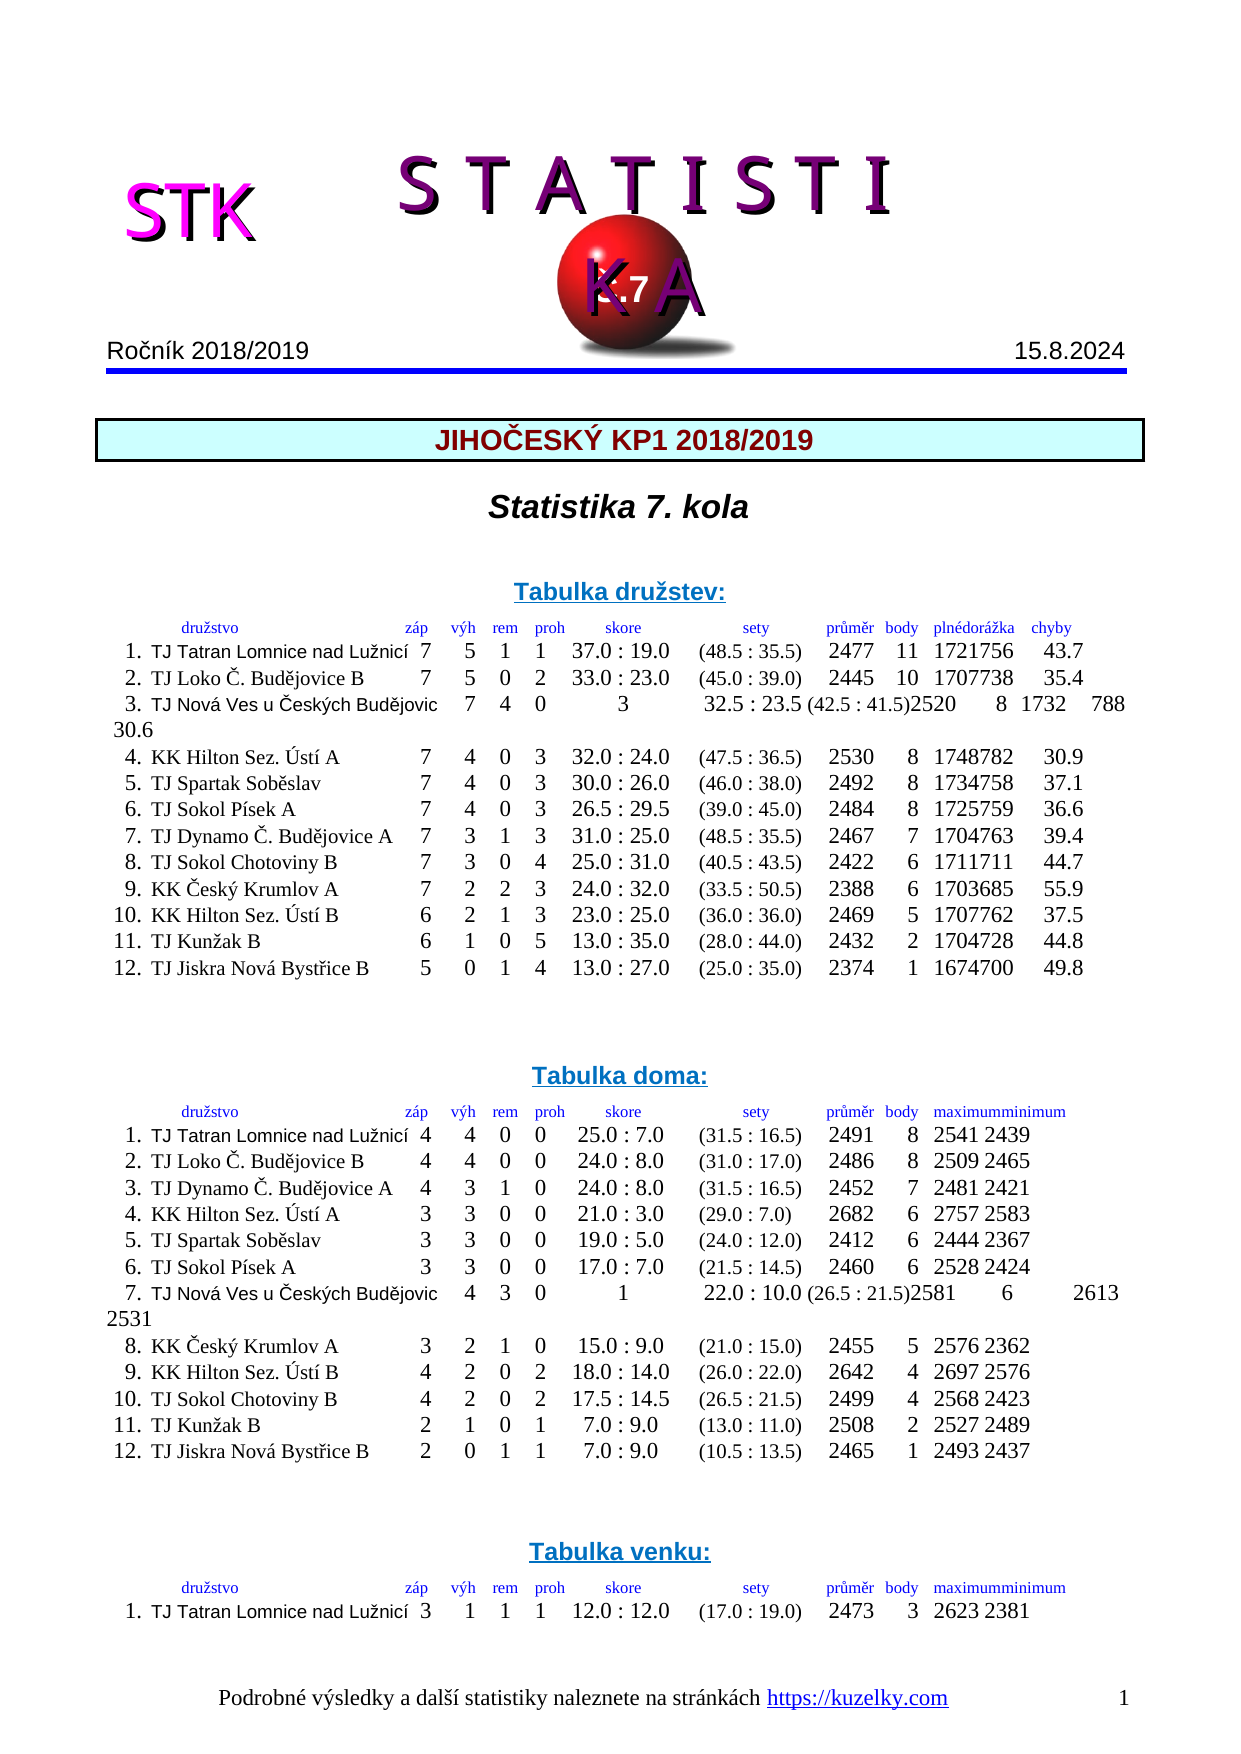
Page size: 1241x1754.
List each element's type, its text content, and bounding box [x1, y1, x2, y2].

text 1. TJ Tatran Lomnice nad Lužnicí 3 1 1 1 12.0 : 12.0 (17.0 : 19.0) 2473 3 2623 2381 [106, 1597, 1134, 1623]
text 9. KK Hilton Sez. Ústí B 4 2 0 2 18.0 : 14.0 (26.0 : 22.0) 2642 4 2697 2576 [106, 1358, 1134, 1384]
subtitle Jihočeský KP1 2018/2019 [98, 421, 1142, 459]
text 2. TJ Loko Č. Budějovice B 4 4 0 0 24.0 : 8.0 (31.0 : 17.0) 2486 8 2509 2465 [106, 1147, 1134, 1174]
text 1. TJ Tatran Lomnice nad Lužnicí 4 4 0 0 25.0 : 7.0 (31.5 : 16.5) 2491 8 2541 2439 [106, 1121, 1134, 1147]
text 4. KK Hilton Sez. Ústí A 3 3 0 0 21.0 : 3.0 (29.0 : 7.0) 2682 6 2757 2583 [106, 1200, 1134, 1226]
text 6. TJ Sokol Písek A 7 4 0 3 26.5 : 29.5 (39.0 : 45.0) 2484 8 1725 759 36.6 [106, 796, 1134, 822]
text družstvo záp výh rem proh skore sety průměr body plné dorážka chyby [106, 618, 1134, 637]
text 12. TJ Jiskra Nová Bystřice B 5 0 1 4 13.0 : 27.0 (25.0 : 35.0) 2374 1 1674 700 49.8 [106, 954, 1134, 980]
text Č.7 [687, 267, 1134, 310]
text 3. TJ Nová Ves u Českých Budějovic 7 4 0 3 32.5 : 23.5 (42.5 : 41.5) 2520 8 1732 788 30.6 [106, 690, 1134, 743]
text 10. TJ Sokol Chotoviny B 4 2 0 2 17.5 : 14.5 (26.5 : 21.5) 2499 4 2568 2423 [106, 1384, 1134, 1411]
text družstvo záp výh rem proh skore sety průměr body maximum minimum [106, 1578, 1134, 1597]
text 11. TJ Kunžak B 6 1 0 5 13.0 : 35.0 (28.0 : 44.0) 2432 2 1704 728 44.8 [106, 927, 1134, 954]
text 7. TJ Nová Ves u Českých Budějovic 4 3 0 1 22.0 : 10.0 (26.5 : 21.5) 2581 6 2613 2531 [106, 1279, 1134, 1332]
text 5. TJ Spartak Soběslav 7 4 0 3 30.0 : 26.0 (46.0 : 38.0) 2492 8 1734 758 37.1 [106, 769, 1134, 796]
text Č.7 [609, 267, 671, 310]
text 4. KK Hilton Sez. Ústí A 7 4 0 3 32.0 : 24.0 (47.5 : 36.5) 2530 8 1748 782 30.9 [106, 743, 1134, 769]
text 8. TJ Sokol Chotoviny B 7 3 0 4 25.0 : 31.0 (40.5 : 43.5) 2422 6 1711 711 44.7 [106, 848, 1134, 874]
text 6. TJ Sokol Písek A 3 3 0 0 17.0 : 7.0 (21.5 : 14.5) 2460 6 2528 2424 [106, 1253, 1134, 1279]
text 3. TJ Dynamo Č. Budějovice A 4 3 1 0 24.0 : 8.0 (31.5 : 16.5) 2452 7 2481 2421 [106, 1174, 1134, 1200]
text 8. KK Český Krumlov A 3 2 1 0 15.0 : 9.0 (21.0 : 15.0) 2455 5 2576 2362 [106, 1332, 1134, 1358]
text Tabulka družstev: [94, 577, 1145, 606]
text družstvo záp výh rem proh skore sety průměr body maximum minimum [106, 1102, 1134, 1121]
text Statistika 7. kola [106, 487, 1134, 526]
text Tabulka doma: [94, 1061, 1145, 1089]
text 5. TJ Spartak Soběslav 3 3 0 0 19.0 : 5.0 (24.0 : 12.0) 2412 6 2444 2367 [106, 1226, 1134, 1253]
text 10. KK Hilton Sez. Ústí B 6 2 1 3 23.0 : 25.0 (36.0 : 36.0) 2469 5 1707 762 37.5 [106, 901, 1134, 927]
text 11. TJ Kunžak B 2 1 0 1 7.0 : 9.0 (13.0 : 11.0) 2508 2 2527 2489 [106, 1411, 1134, 1437]
text Ročník 2018/2019 15.8.2024 [106, 336, 1134, 365]
text 9. KK Český Krumlov A 7 2 2 3 24.0 : 32.0 (33.5 : 50.5) 2388 6 1703 685 55.9 [106, 874, 1134, 901]
text 2. TJ Loko Č. Budějovice B 7 5 0 2 33.0 : 23.0 (45.0 : 39.0) 2445 10 1707 738 35.4 [106, 664, 1134, 690]
text Tabulka venku: [94, 1537, 1145, 1565]
text 12. TJ Jiskra Nová Bystřice B 2 0 1 1 7.0 : 9.0 (10.5 : 13.5) 2465 1 2493 2437 [106, 1437, 1134, 1464]
text 7. TJ Dynamo Č. Budějovice A 7 3 1 3 31.0 : 25.0 (48.5 : 35.5) 2467 7 1704 763 39.4 [106, 822, 1134, 848]
text 1. TJ Tatran Lomnice nad Lužnicí 7 5 1 1 37.0 : 19.0 (48.5 : 35.5) 2477 11 1721 756 43.7 [106, 637, 1134, 664]
text Č.7 [106, 267, 587, 310]
